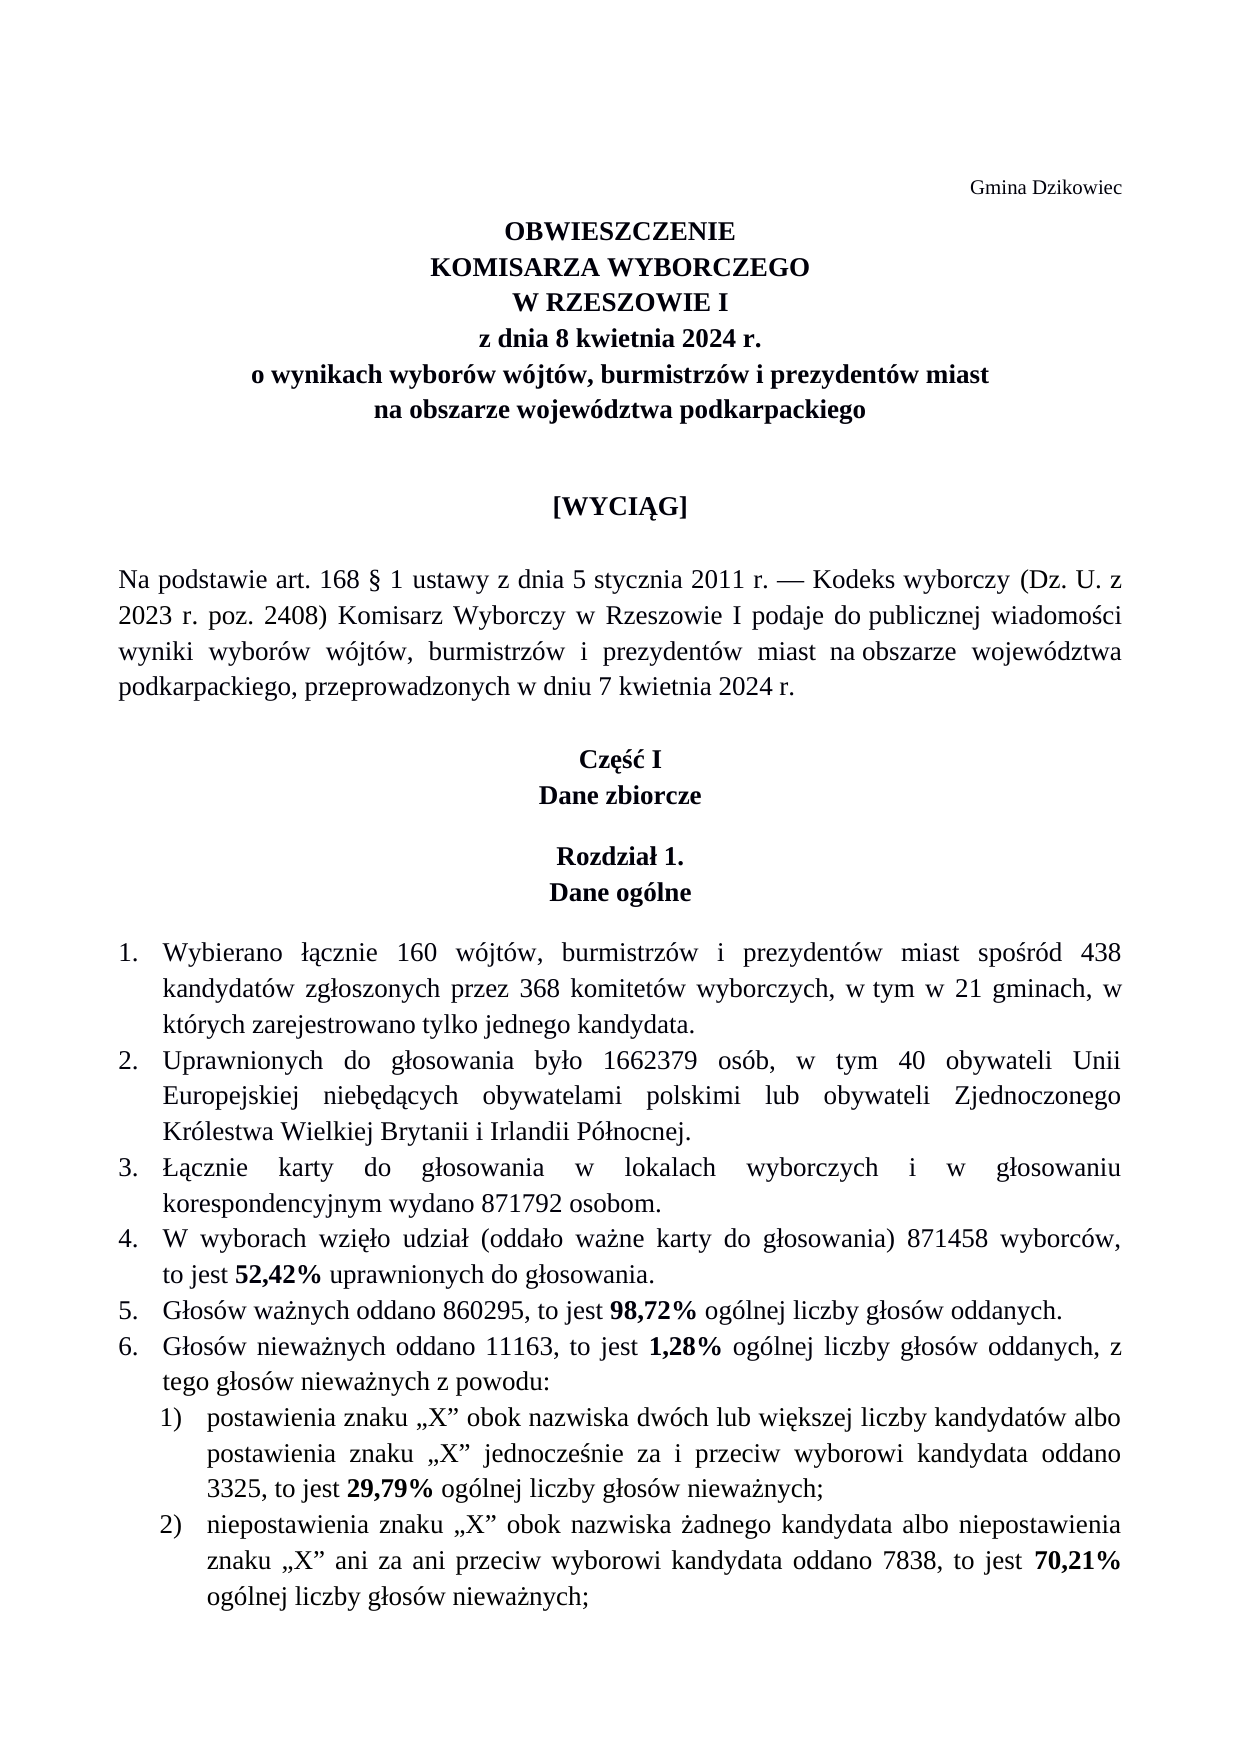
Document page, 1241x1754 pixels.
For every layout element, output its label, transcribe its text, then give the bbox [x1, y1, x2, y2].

text 1) postawienia znaku „X” obok nazwiska dwóch lub większej liczby kandydatów albo postawienia znaku „X” jednocześnie za i przeciw wyborowi kandydata oddano 3325, to jest 29,79% ogólnej liczby głosów nieważnych; [159, 1401, 1122, 1504]
title OBWIESZCZENIE KOMISARZA WYBORCZEGO W RZESZOWIE I z dnia 8 kwietnia 2024 r. o wynikach wyborów wójtów, burmistrzów i prezydentów miast na obszarze województwa podkarpackiego [118, 215, 1122, 425]
text Na podstawie art. 168 § 1 ustawy z dnia 5 stycznia 2011 r. — Kodeks wyborczy (Dz. U. z 2023 r. poz. 2408) Komisarz Wyborczy w Rzeszowie I podaje do publicznej wiadomości wyniki wyborów wójtów, burmistrzów i prezydentów miast na obszarze województwa podkarpackiego, przeprowadzonych w dniu 7 kwietnia 2024 r. [118, 563, 1122, 702]
text 2. Uprawnionych do głosowania było 1662379 osób, w tym 40 obywateli Unii Europejskiej niebędących obywatelami polskimi lub obywateli Zjednoczonego Królestwa Wielkiej Brytanii i Irlandii Północnej. [118, 1044, 1122, 1146]
text Gmina Dzikowiec [118, 175, 1122, 199]
subtitle Część I Dane zbiorcze [118, 744, 1122, 811]
text 5. Głosów ważnych oddano 860295, to jest 98,72% ogólnej liczby głosów oddanych. [118, 1294, 1122, 1325]
title [WYCIĄG] [118, 490, 1122, 521]
text 3. Łącznie karty do głosowania w lokalach wyborczych i w głosowaniu korespondencyjnym wydano 871792 osobom. [118, 1151, 1122, 1218]
text 1. Wybierano łącznie 160 wójtów, burmistrzów i prezydentów miast spośród 438 kandydatów zgłoszonych przez 368 komitetów wyborczych, w tym w 21 gminach, w których zarejestrowano tylko jednego kandydata. [118, 937, 1122, 1039]
text 4. W wyborach wzięło udział (oddało ważne karty do głosowania) 871458 wyborców, to jest 52,42% uprawnionych do głosowania. [118, 1222, 1122, 1289]
text 6. Głosów nieważnych oddano 11163, to jest 1,28% ogólnej liczby głosów oddanych, z tego głosów nieważnych z powodu: [118, 1329, 1122, 1396]
text 2) niepostawienia znaku „X” obok nazwiska żadnego kandydata albo niepostawienia znaku „X” ani za ani przeciw wyborowi kandydata oddano 7838, to jest 70,21% ogólnej liczby głosów nieważnych; [159, 1508, 1122, 1611]
text Rozdział 1. Dane ogólne [118, 840, 1122, 907]
